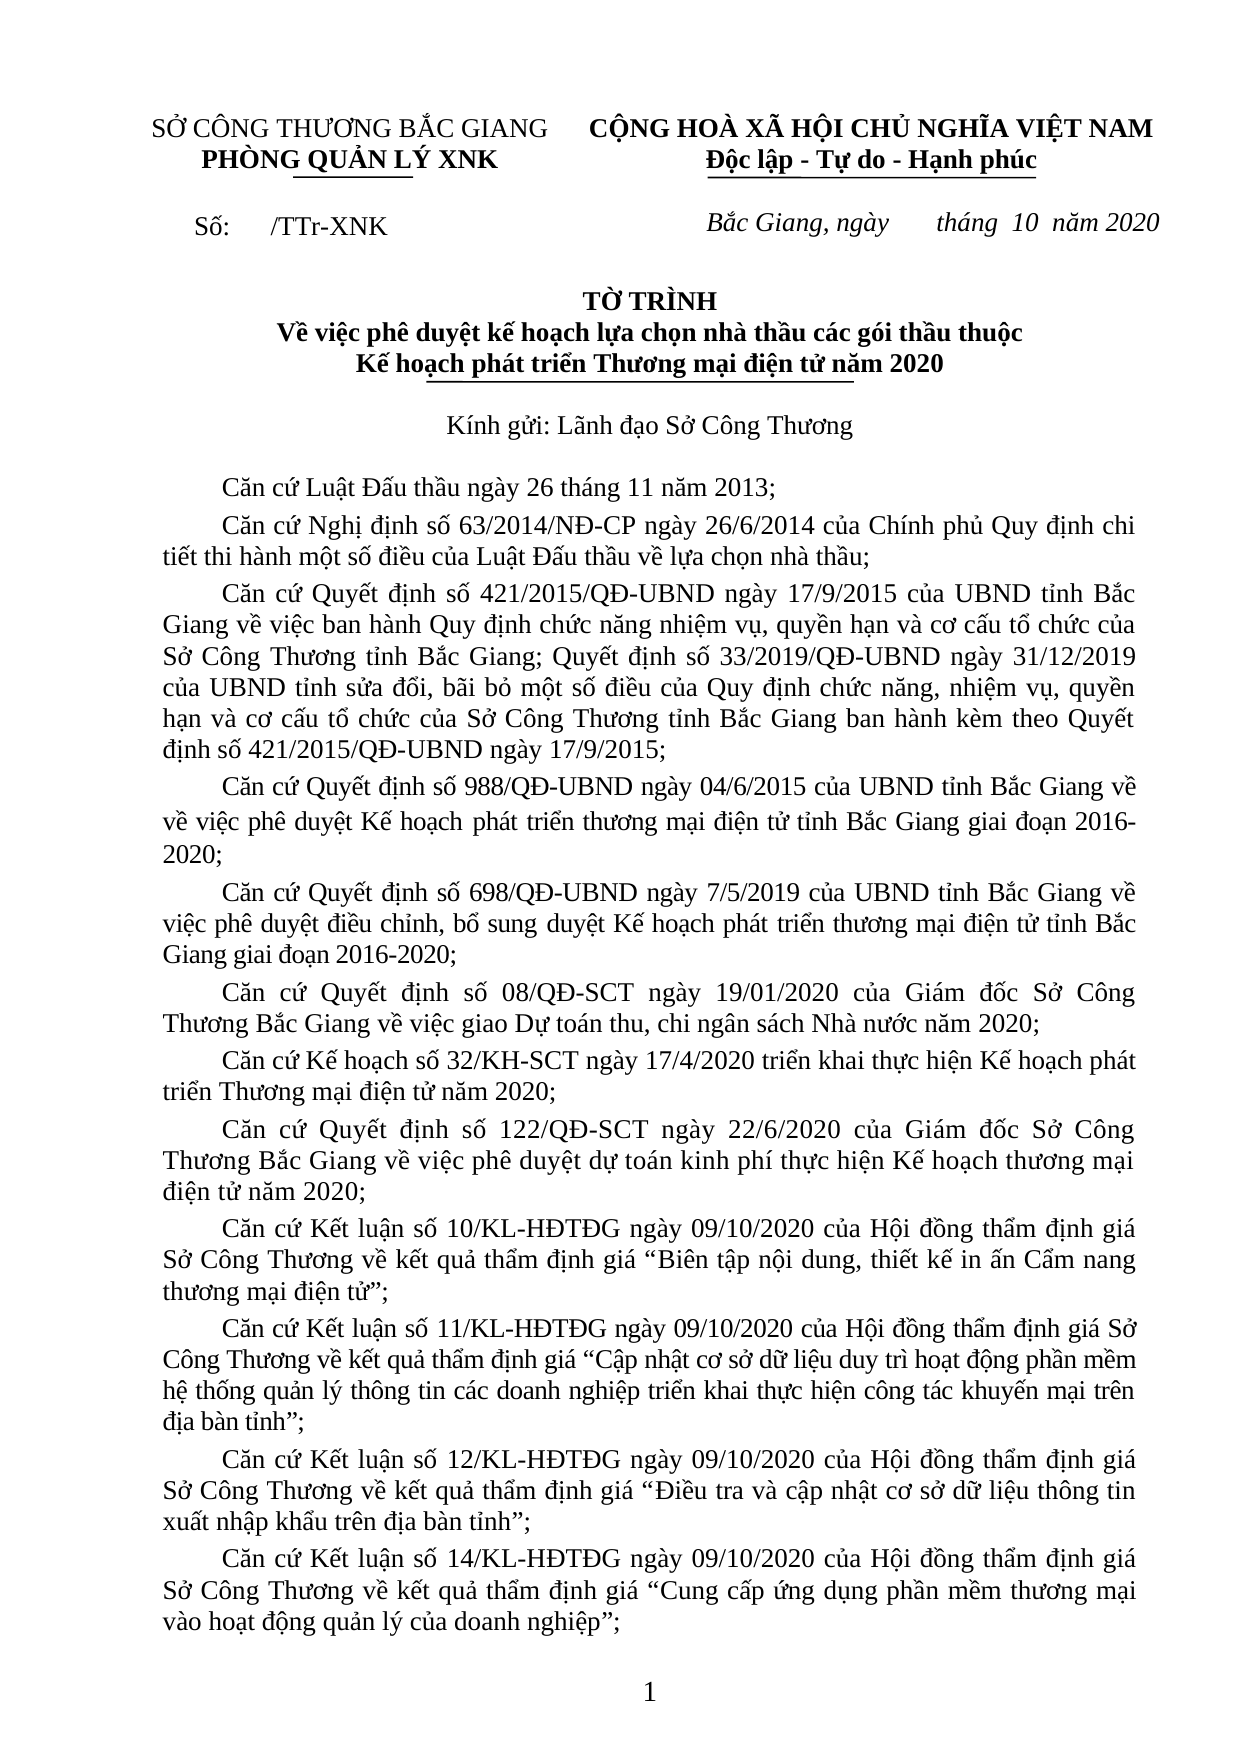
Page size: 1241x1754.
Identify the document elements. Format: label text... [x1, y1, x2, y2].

text Kính gửi: Lãnh đạo Sở Công Thương [162, 409, 1137, 440]
text Căn cứ Quyết định số 988/QĐ-UBND ngày 04/6/2015 của UBND tỉnh Bắc Giang về về việc phê duyệt Kế hoạch phát triển thương mại điện tử tỉnh Bắc Giang giai đoạn 2016-2020; [162, 771, 1137, 870]
text Căn cứ Quyết định số 08/QĐ-SCT ngày 19/01/2020 của Giám đốc Sở Công Thương Bắc Giang về việc giao Dự toán thu, chi ngân sách Nhà nước năm 2020; [162, 976, 1137, 1038]
text Căn cứ Kế hoạch số 32/KH-SCT ngày 17/4/2020 triển khai thực hiện Kế hoạch phát triển Thương mại điện tử năm 2020; [162, 1044, 1137, 1106]
text Căn cứ Kết luận số 14/KL-HĐTĐG ngày 09/10/2020 của Hội đồng thẩm định giá Sở Công Thương về kết quả thẩm định giá “Cung cấp ứng dụng phần mềm thương mại vào hoạt động quản lý của doanh nghiệp”; [162, 1543, 1137, 1636]
text Về việc phê duyệt kế hoạch lựa chọn nhà thầu các gói thầu thuộc [162, 316, 1137, 347]
text Căn cứ Nghị định số 63/2014/NĐ-CP ngày 26/6/2014 của Chính phủ Quy định chi tiết thi hành một số điều của Luật Đấu thầu về lựa chọn nhà thầu; [162, 509, 1137, 571]
table_cell Bắc Giang, ngày tháng 10 năm 2020 [571, 206, 1171, 241]
table_header CỘNG HOÀ XÃ HỘI CHỦ NGHĨA VIỆT NAM Độc lập - Tự do - Hạnh phúc [571, 112, 1171, 206]
text Căn cứ Luật Đấu thầu ngày 26 tháng 11 năm 2013; [162, 471, 1137, 503]
text Căn cứ Quyết định số 698/QĐ-UBND ngày 7/5/2019 của UBND tỉnh Bắc Giang về việc phê duyệt điều chỉnh, bổ sung duyệt Kế hoạch phát triển thương mại điện tử tỉnh Bắc Giang giai đoạn 2016-2020; [162, 876, 1137, 969]
text Kế hoạch phát triển Thương mại điện tử năm 2020 [162, 347, 1137, 378]
text Căn cứ Kết luận số 12/KL-HĐTĐG ngày 09/10/2020 của Hội đồng thẩm định giá Sở Công Thương về kết quả thẩm định giá “Điều tra và cập nhật cơ sở dữ liệu thông tin xuất nhập khẩu trên địa bàn tỉnh”; [162, 1443, 1137, 1536]
text Căn cứ Kết luận số 11/KL-HĐTĐG ngày 09/10/2020 của Hội đồng thẩm định giá Sở Công Thương về kết quả thẩm định giá “Cập nhật cơ sở dữ liệu duy trì hoạt động phần mềm hệ thống quản lý thông tin các doanh nghiệp triển khai thực hiện công tác khuyến mại trên địa bàn tỉnh”; [162, 1312, 1137, 1437]
table_cell Số: /TTr-XNK [129, 206, 571, 241]
table_header SỞ CÔNG THƯƠNG BẮC GIANG PHÒNG QUẢN LÝ XNK [129, 112, 571, 206]
text Căn cứ Quyết định số 421/2015/QĐ-UBND ngày 17/9/2015 của UBND tỉnh Bắc Giang về việc ban hành Quy định chức năng nhiệm vụ, quyền hạn và cơ cấu tổ chức của Sở Công Thương tỉnh Bắc Giang; Quyết định số 33/2019/QĐ-UBND ngày 31/12/2019 của UBND tỉnh sửa đổi, bãi bỏ một số điều của Quy định chức năng, nhiệm vụ, quyền hạn và cơ cấu tổ chức của Sở Công Thương tỉnh Bắc Giang ban hành kèm theo Quyết định số 421/2015/QĐ-UBND ngày 17/9/2015; [162, 577, 1137, 764]
text Căn cứ Quyết định số 122/QĐ-SCT ngày 22/6/2020 của Giám đốc Sở Công Thương Bắc Giang về việc phê duyệt dự toán kinh phí thực hiện Kế hoạch thương mại điện tử năm 2020; [162, 1113, 1137, 1206]
text Căn cứ Kết luận số 10/KL-HĐTĐG ngày 09/10/2020 của Hội đồng thẩm định giá Sở Công Thương về kết quả thẩm định giá “Biên tập nội dung, thiết kế in ấn Cẩm nang thương mại điện tử”; [162, 1212, 1137, 1306]
text TỜ TRÌNH [162, 284, 1137, 316]
